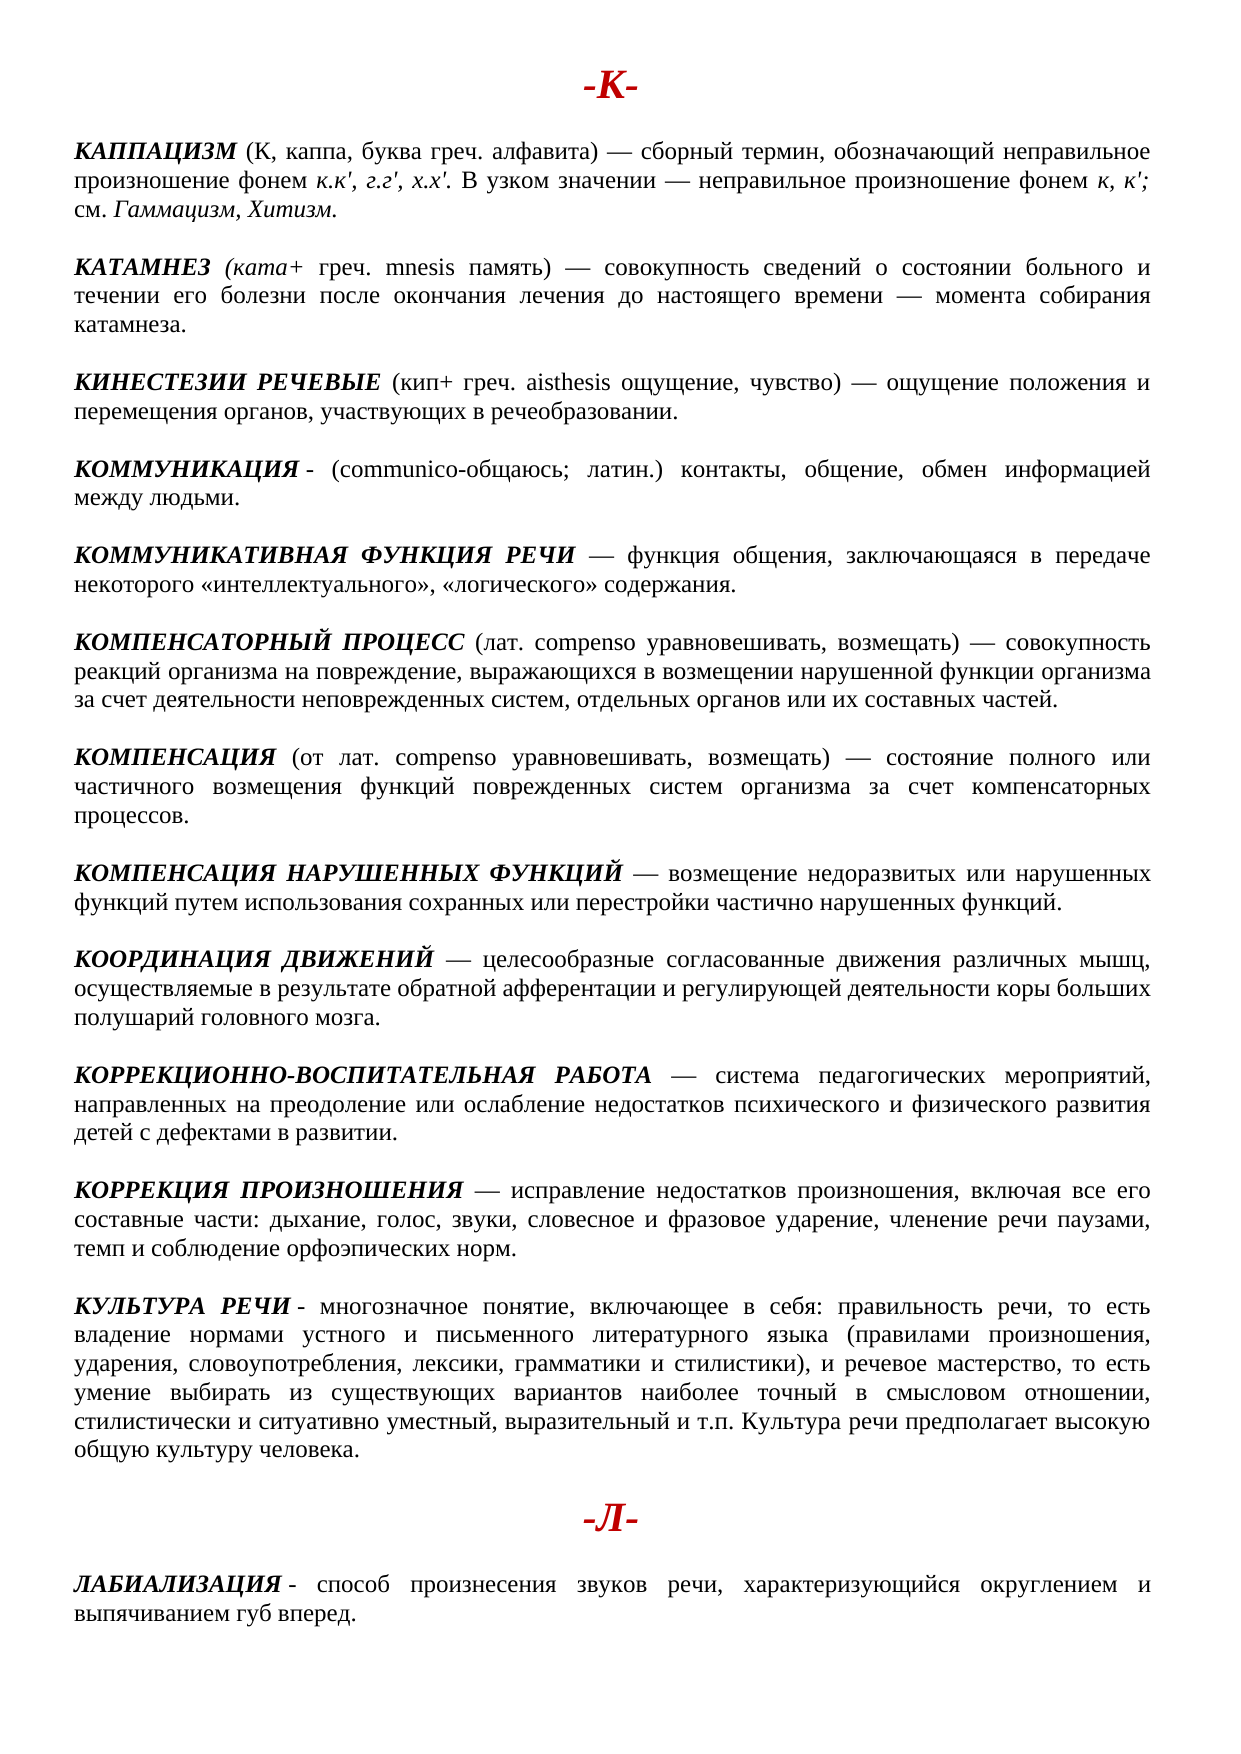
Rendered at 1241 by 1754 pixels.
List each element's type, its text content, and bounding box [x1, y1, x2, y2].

text Лабиализация - способ произнесения звуков речи, характеризующийся округлением и выпячиванием губ вперед. [74, 1569, 1152, 1627]
text КАТАМНЕЗ (ката+ греч. mnesis память) — совокупность сведений о состоянии больного и течении его болезни после окончания лечения до настоящего времени — момента собирания катамнеза. [74, 252, 1152, 338]
text КООРДИНАЦИЯ ДВИЖЕНИЙ — целесообразные согласованные движения различных мышц, осуществляемые в результате обратной афферентации и регулирующей деятельности коры больших полушарий головного мозга. [74, 944, 1152, 1031]
text Коммуникация - (communico-общаюсь; латин.) контакты, общение, обмен информацией между людьми. [74, 454, 1152, 511]
text КОММУНИКАТИВНАЯ ФУНКЦИЯ РЕЧИ — функция общения, заключающаяся в передаче некоторого «интеллектуального», «логического» содержания. [74, 540, 1152, 598]
text КОМПЕНСАТОРНЫЙ ПРОЦЕСС (лат. compenso уравновешивать, возмещать) — совокупность реакций организма на повреждение, выражающихся в возмещении нарушенной функции организма за счет деятельности неповрежденных систем, отдельных органов или их составных частей. [74, 627, 1152, 713]
text КОРРЕКЦИОННО-ВОСПИТАТЕЛЬНАЯ РАБОТА — система педагогических мероприятий, направленных на преодоление или ослабление недостатков психического и физического развития детей с дефектами в развитии. [74, 1060, 1152, 1146]
text КОМПЕНСАЦИЯ НАРУШЕННЫХ ФУНКЦИЙ — возмещение недоразвитых или нарушенных функций путем использования сохранных или перестройки частично нарушенных функций. [74, 858, 1152, 915]
text КОРРЕКЦИЯ ПРОИЗНОШЕНИЯ — исправление недостатков произношения, включая все его составные части: дыхание, голос, звуки, словесное и фразовое ударение, членение речи паузами, темп и соблюдение орфоэпических норм. [74, 1175, 1152, 1262]
text КИНЕСТЕЗИИ РЕЧЕВЫЕ (кип+ греч. aisthesis ощущение, чувство) — ощущение положения и перемещения органов, участвующих в речеобразовании. [74, 367, 1152, 424]
text КОМПЕНСАЦИЯ (от лат. compenso уравновешивать, возмещать) — состояние полного или частичного возмещения функций поврежденных систем организма за счет компенсаторных процессов. [74, 742, 1152, 829]
text Культура речи - многозначное понятие, включающее в себя: правильность речи, то есть владение нормами устного и письменного литературного языка (правилами произношения, ударения, словоупотребления, лексики, грамматики и стилистики), и речевое мастерство, то есть умение выбирать из существующих вариантов наиболее точный в смысловом отношении, стилистически и ситуативно уместный, выразительный и т.п. Культура речи предполагает высокую общую культуру человека. [74, 1291, 1152, 1463]
text -Л- [74, 1492, 1152, 1540]
text КАППАЦИЗМ (К, каппа, буква греч. алфавита) — сборный термин, обозначающий неправильное произношение фонем к.к', г.г', х.х'. В узком значении — неправильное произношение фонем к, к'; см. Гаммацизм, Хитизм. [74, 136, 1152, 222]
text -К- [74, 59, 1152, 107]
